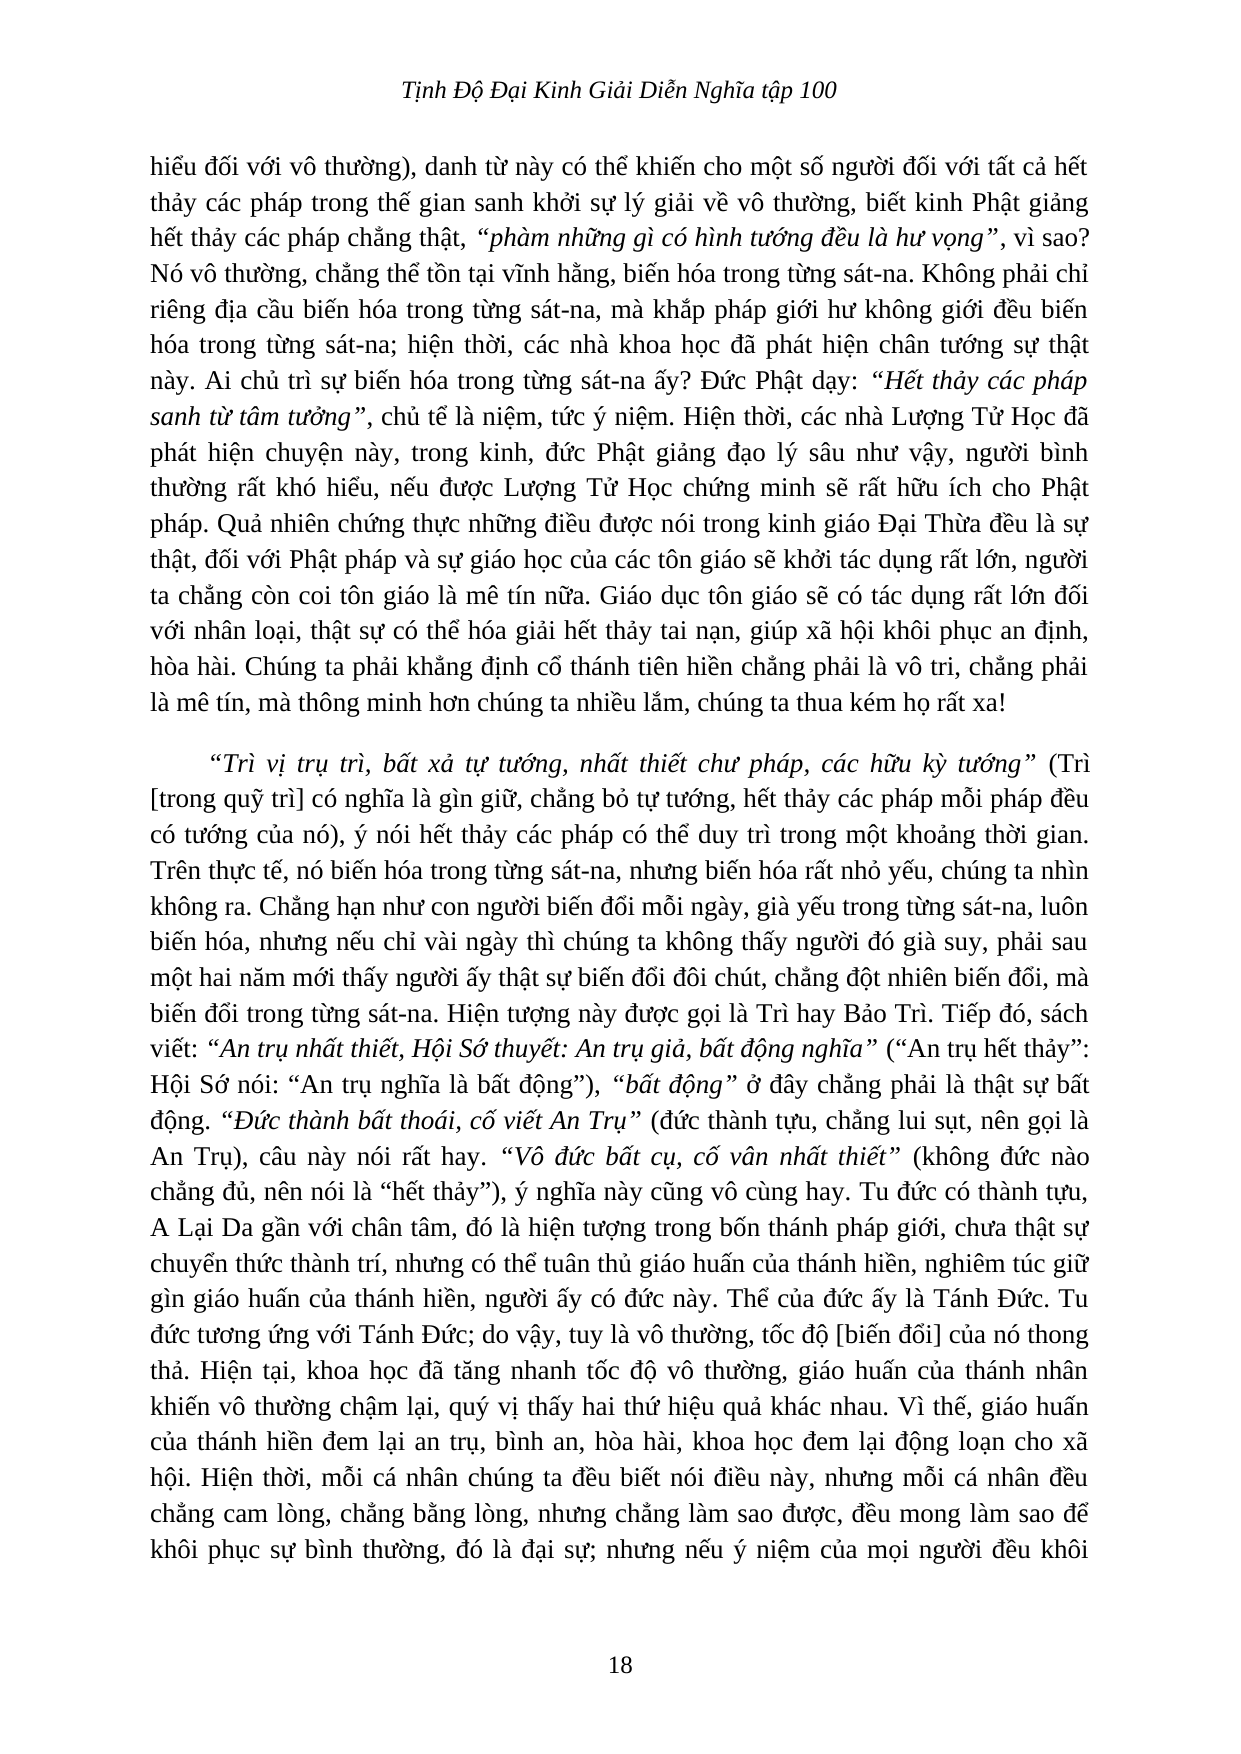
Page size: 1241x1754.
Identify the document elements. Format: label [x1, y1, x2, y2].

text [150, 747, 1090, 1564]
text [150, 150, 1090, 717]
